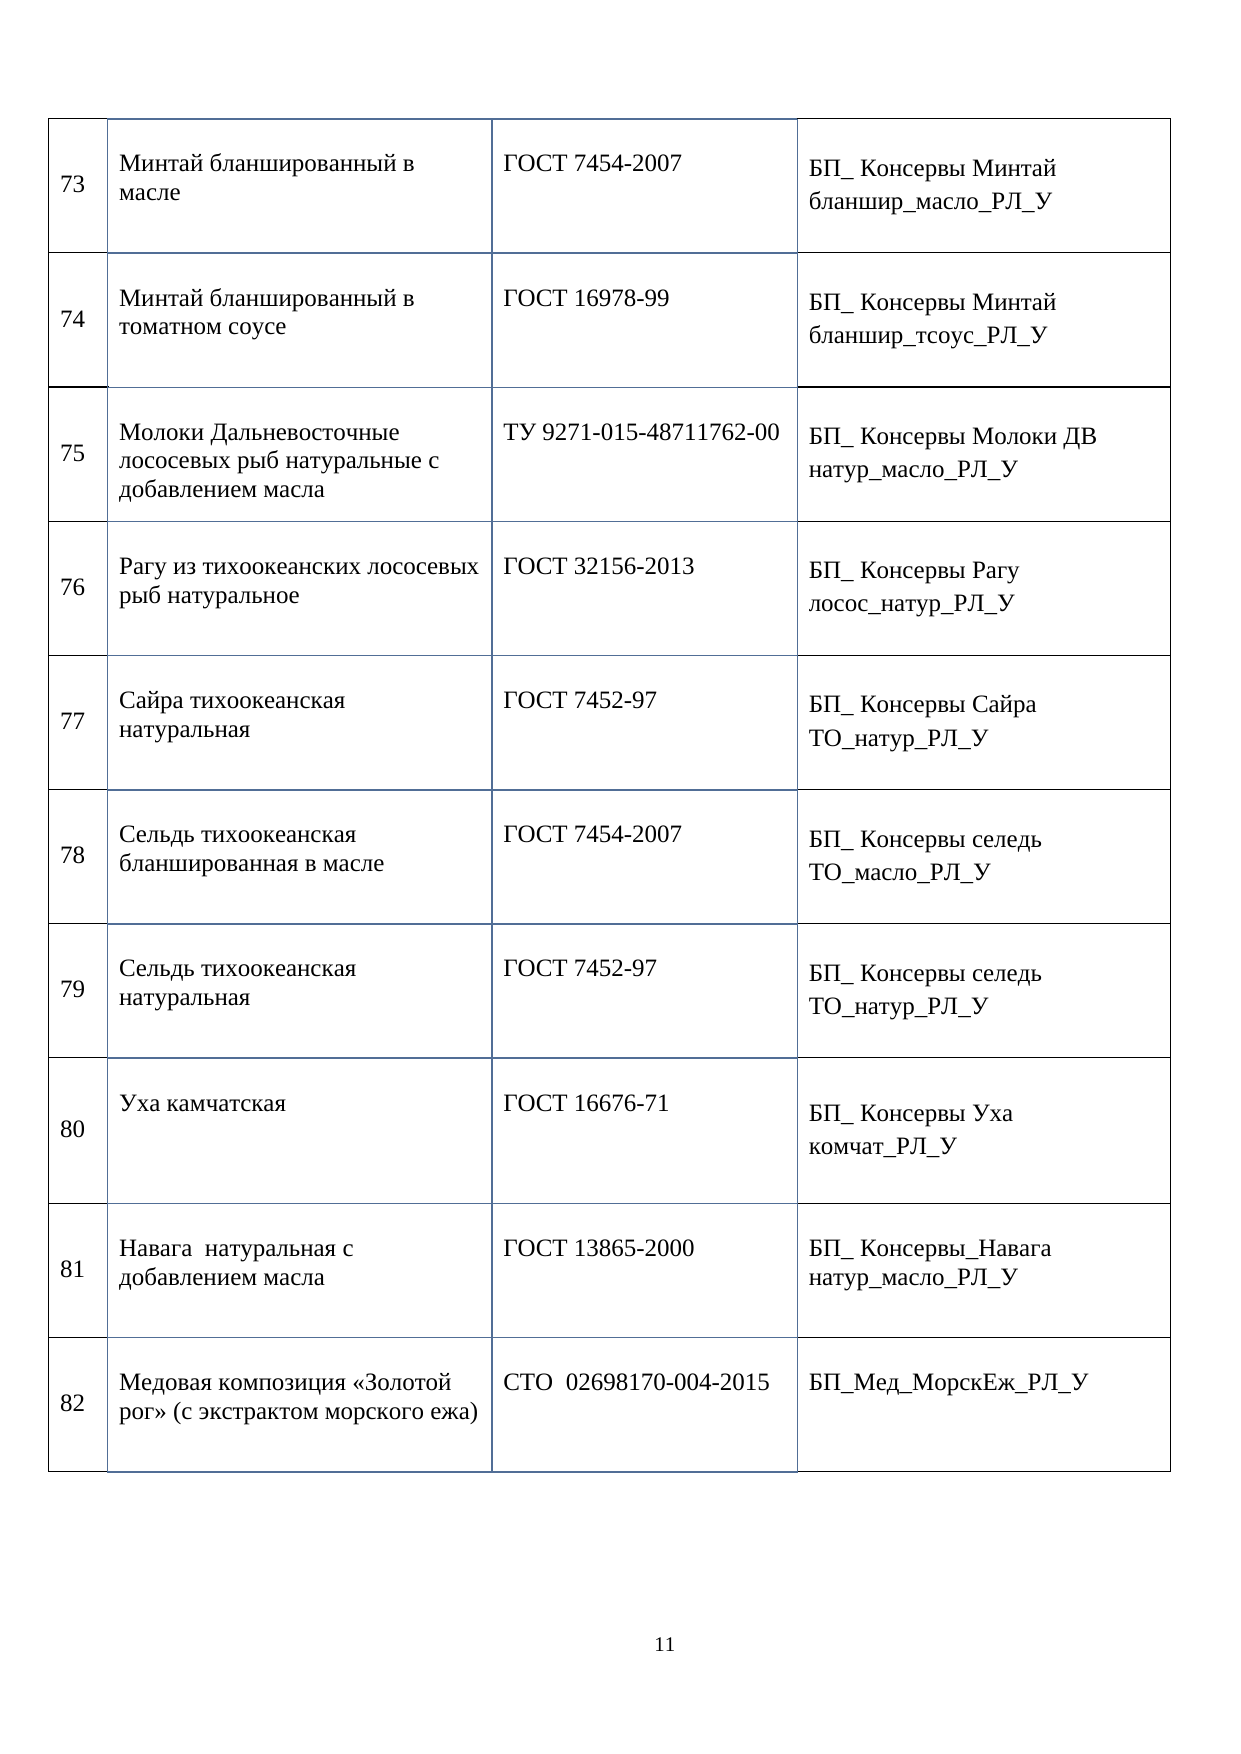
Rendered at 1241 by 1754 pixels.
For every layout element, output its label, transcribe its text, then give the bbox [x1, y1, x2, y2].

table_cell Уха камчатская [108, 1059, 491, 1203]
table_cell 76 [49, 522, 107, 655]
table_cell ГОСТ 7454-2007 [493, 120, 797, 252]
table_cell БП_ Консервы Рагу лосос_натур_РЛ_У [798, 522, 1170, 655]
table_cell Минтай бланшированный в масле [108, 120, 491, 252]
table_cell БП_ Консервы_Навага натур_масло_РЛ_У [798, 1204, 1170, 1337]
table_cell БП_ Консервы Молоки ДВ натур_масло_РЛ_У [798, 388, 1170, 521]
table_cell ГОСТ 7452-97 [493, 656, 797, 789]
table_cell 80 [49, 1058, 107, 1203]
table_cell ГОСТ 16676-71 [493, 1059, 797, 1203]
table_cell Рагу из тихоокеанских лососевых рыб натуральное [108, 522, 491, 655]
table_cell ТУ 9271-015-48711762-00 [493, 388, 797, 521]
table_cell БП_ Консервы Сайра ТО_натур_РЛ_У [798, 656, 1170, 789]
table_cell ГОСТ 13865-2000 [493, 1204, 797, 1337]
table_cell БП_ Консервы селедь ТО_натур_РЛ_У [798, 924, 1170, 1057]
table_cell ГОСТ 7454-2007 [493, 791, 797, 923]
table_cell Сайра тихоокеанская натуральная [108, 656, 491, 789]
table_cell 79 [49, 924, 107, 1057]
table_cell Навага натуральная с добавлением масла [108, 1204, 491, 1337]
table_cell 78 [49, 790, 107, 923]
table_cell Молоки Дальневосточные лососевых рыб натуральные с добавлением масла [108, 388, 491, 521]
table_cell 73 [49, 119, 107, 252]
table_cell Медовая композиция «Золотой рог» (с экстрактом морского ежа) [108, 1338, 491, 1471]
table_cell БП_ Консервы Минтай бланшир_тсоус_РЛ_У [798, 253, 1170, 386]
table_cell БП_Мед_МорскЕж_РЛ_У [798, 1338, 1170, 1471]
table_cell БП_ Консервы селедь ТО_масло_РЛ_У [798, 790, 1170, 923]
table_cell ГОСТ 7452-97 [493, 925, 797, 1057]
table_cell 77 [49, 656, 107, 789]
table_cell Минтай бланшированный в томатном соусе [108, 254, 491, 386]
table_cell 82 [49, 1338, 107, 1471]
table_cell БП_ Консервы Минтай бланшир_масло_РЛ_У [798, 119, 1170, 252]
table_cell БП_ Консервы Уха комчат_РЛ_У [798, 1058, 1170, 1203]
table_cell Сельдь тихоокеанская натуральная [108, 925, 491, 1057]
table_cell ГОСТ 16978-99 [493, 254, 797, 386]
table_cell ГОСТ 32156-2013 [493, 522, 797, 655]
table_cell 74 [49, 253, 107, 386]
table_cell СТО 02698170-004-2015 [493, 1338, 797, 1471]
table_cell 75 [49, 388, 107, 521]
table_cell Сельдь тихоокеанская бланшированная в масле [108, 791, 491, 923]
table_cell 81 [49, 1204, 107, 1337]
